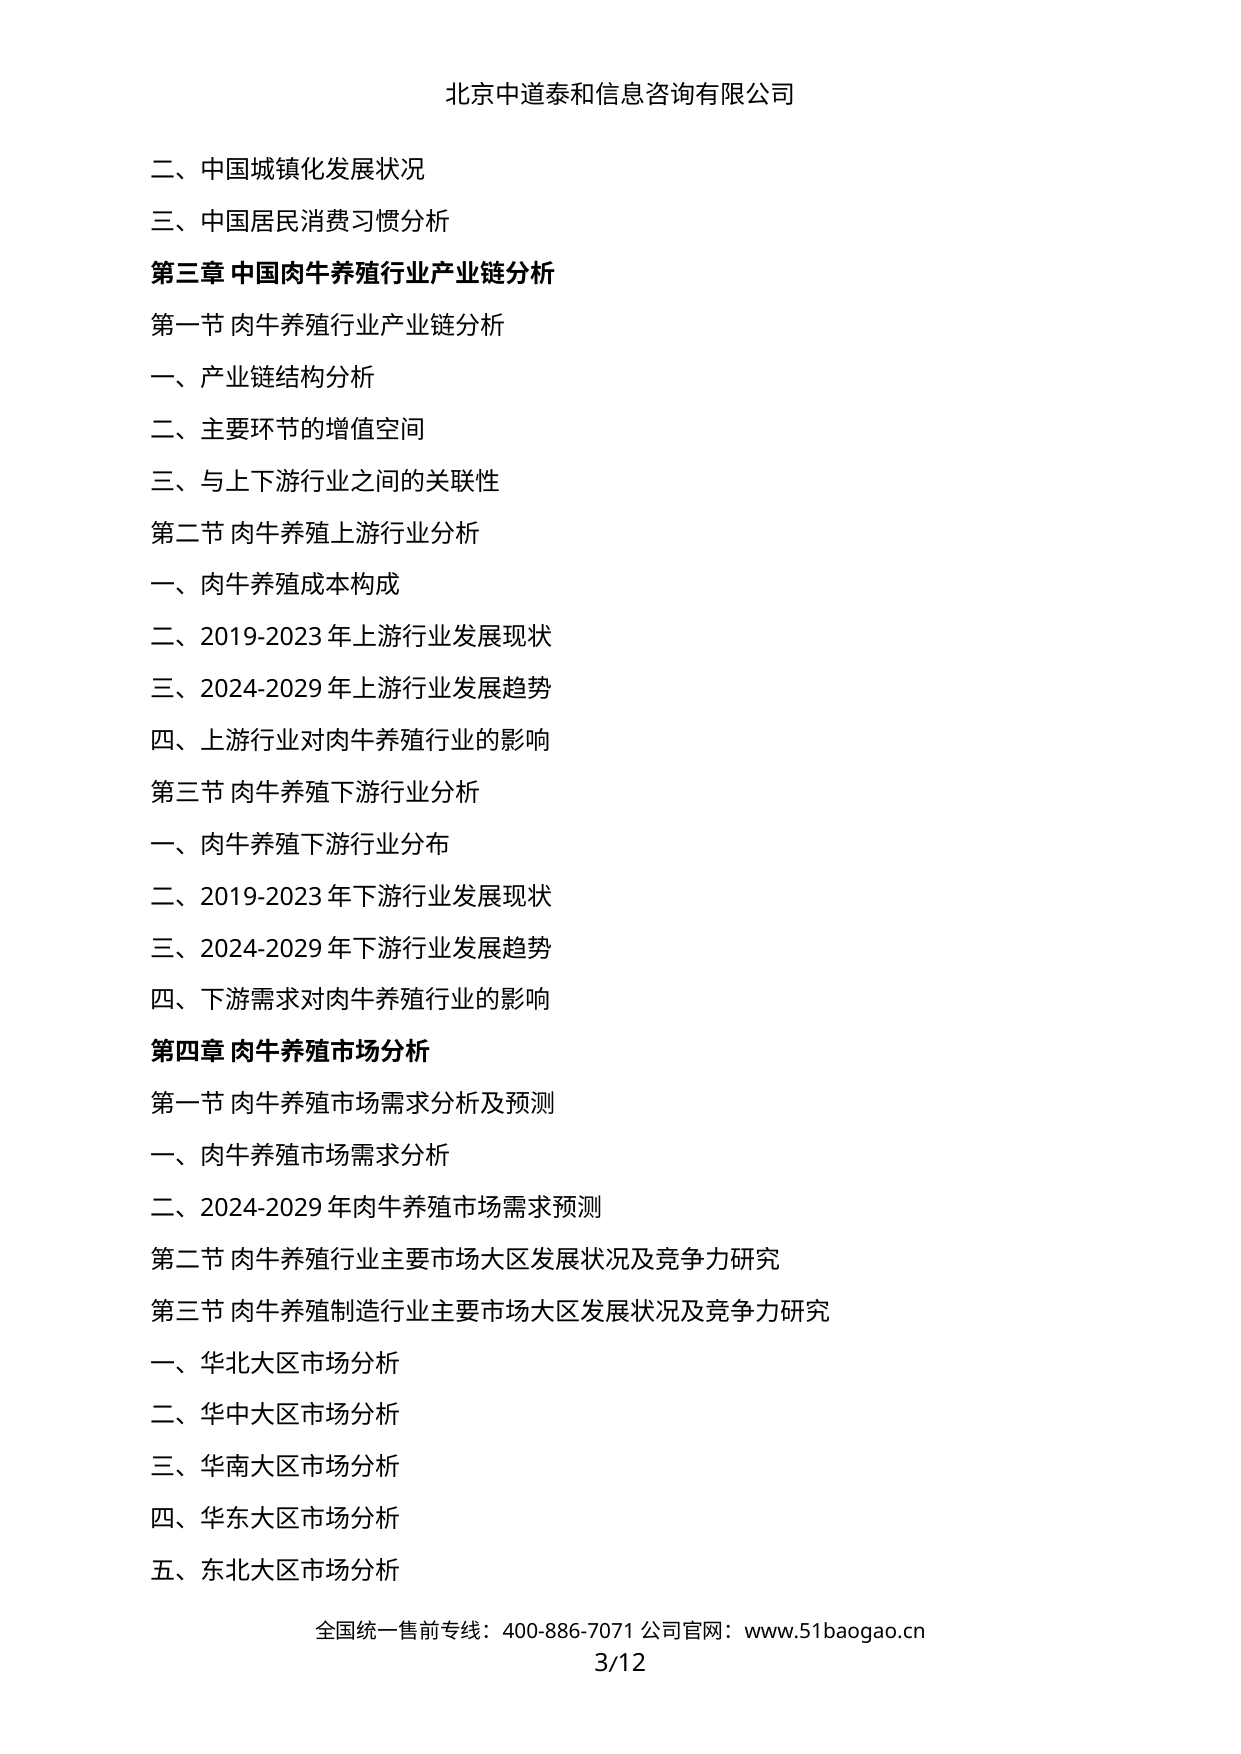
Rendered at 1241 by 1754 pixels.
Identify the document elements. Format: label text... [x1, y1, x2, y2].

text 第四章 肉牛养殖市场分析 [150, 1032, 1090, 1068]
text 三、与上下游行业之间的关联性 [150, 461, 1090, 497]
text 四、华东大区市场分析 [150, 1499, 1090, 1535]
text 三、华南大区市场分析 [150, 1447, 1090, 1483]
text 一、华北大区市场分析 [150, 1343, 1090, 1379]
text 第三节 肉牛养殖下游行业分析 [150, 772, 1090, 809]
text 二、主要环节的增值空间 [150, 409, 1090, 446]
text 三、2024-2029年上游行业发展趋势 [150, 669, 1090, 705]
text 第二节 肉牛养殖上游行业分析 [150, 513, 1090, 549]
text 五、东北大区市场分析 [150, 1551, 1090, 1587]
text 二、2024-2029年肉牛养殖市场需求预测 [150, 1187, 1090, 1224]
text 一、肉牛养殖成本构成 [150, 565, 1090, 601]
text 一、肉牛养殖下游行业分布 [150, 824, 1090, 861]
text 二、中国城镇化发展状况 [150, 150, 1090, 186]
text 二、2019-2023年上游行业发展现状 [150, 617, 1090, 653]
text 二、2019-2023年下游行业发展现状 [150, 876, 1090, 912]
text 第一节 肉牛养殖行业产业链分析 [150, 306, 1090, 342]
text 四、上游行业对肉牛养殖行业的影响 [150, 721, 1090, 757]
text 三、2024-2029年下游行业发展趋势 [150, 928, 1090, 964]
text 一、肉牛养殖市场需求分析 [150, 1136, 1090, 1172]
text 第二节 肉牛养殖行业主要市场大区发展状况及竞争力研究 [150, 1239, 1090, 1276]
text 三、中国居民消费习惯分析 [150, 202, 1090, 238]
text 四、下游需求对肉牛养殖行业的影响 [150, 980, 1090, 1016]
text 第三章 中国肉牛养殖行业产业链分析 [150, 254, 1090, 290]
text 第一节 肉牛养殖市场需求分析及预测 [150, 1084, 1090, 1120]
text 第三节 肉牛养殖制造行业主要市场大区发展状况及竞争力研究 [150, 1291, 1090, 1327]
text 二、华中大区市场分析 [150, 1395, 1090, 1431]
text 一、产业链结构分析 [150, 357, 1090, 394]
